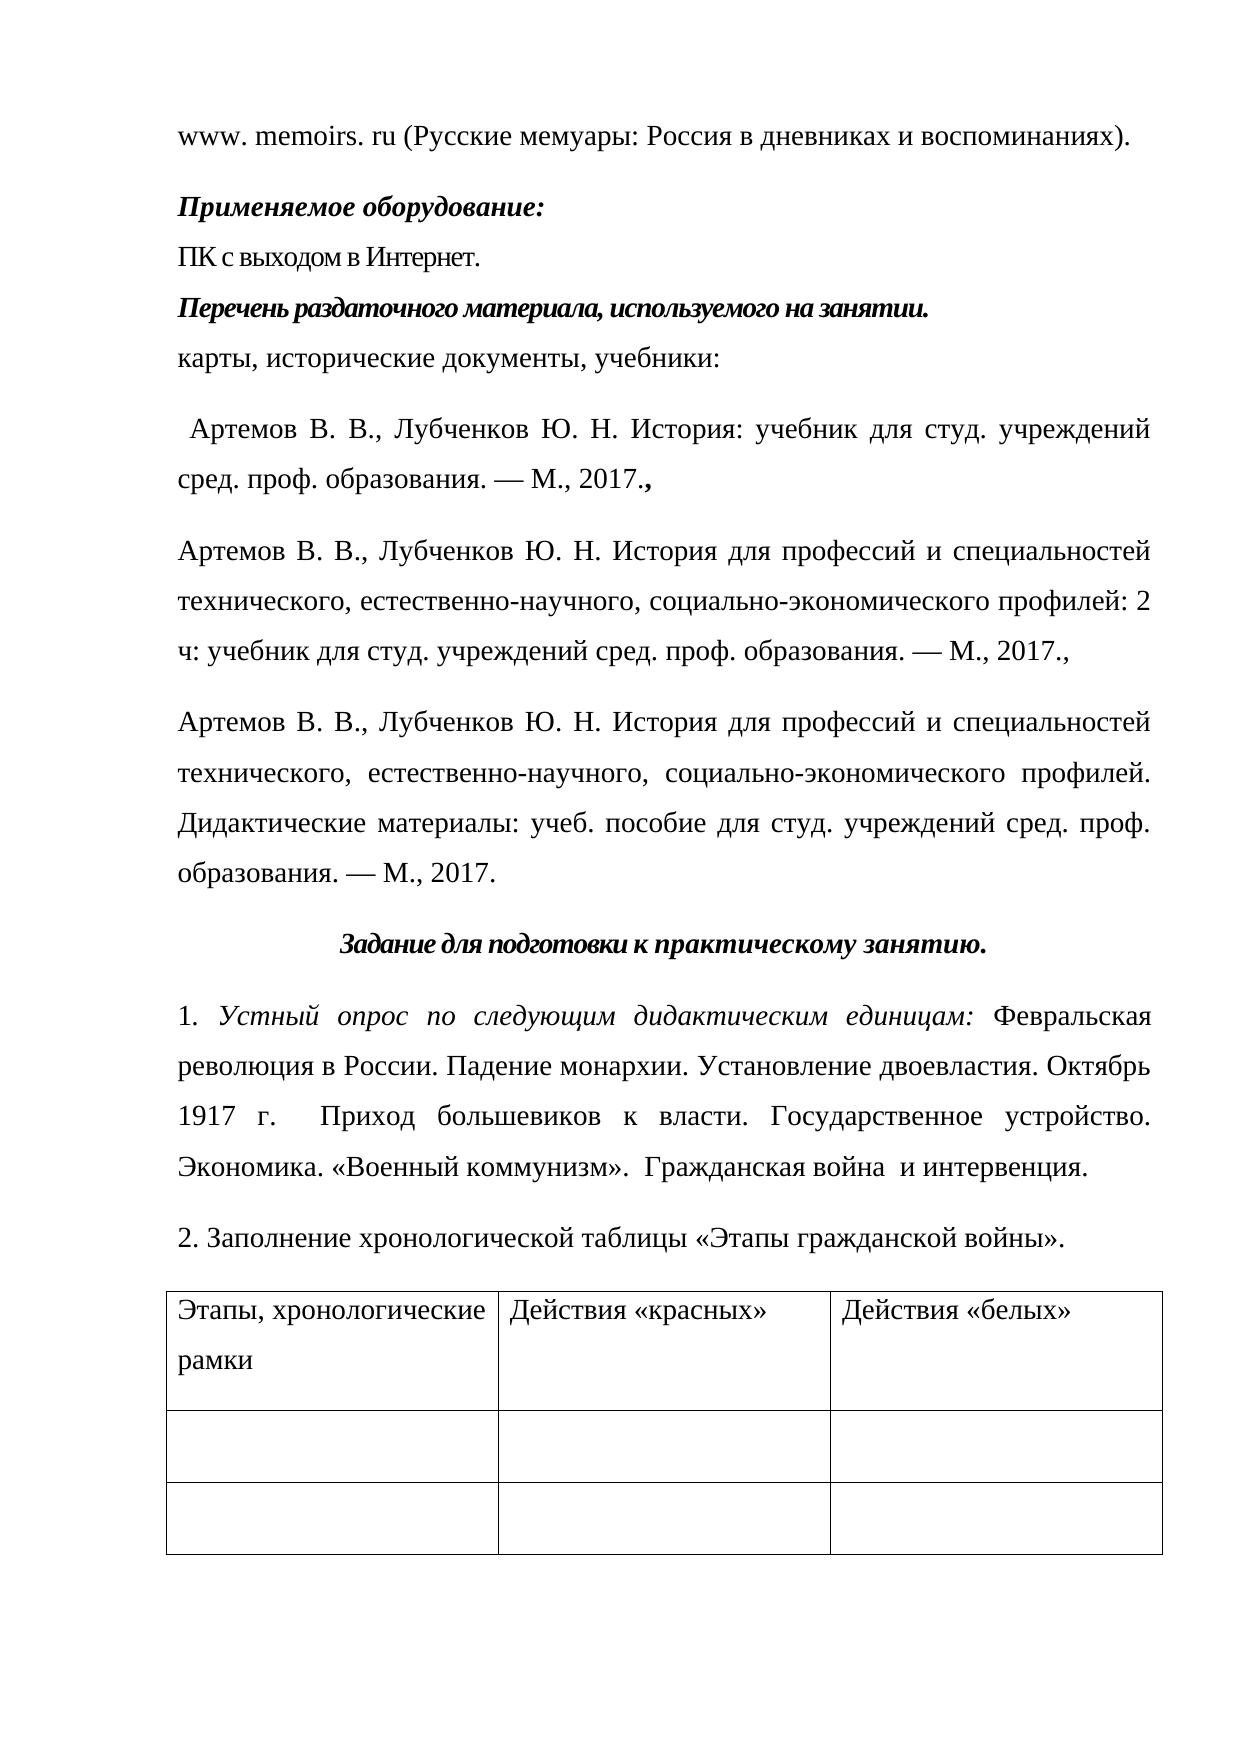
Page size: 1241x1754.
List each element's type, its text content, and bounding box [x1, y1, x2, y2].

text 1. Устный опрос по следующим дидактическим единицам: Февральская революция в России. Падение монархии. Установление двоевластия. Октябрь . Приход большевиков к власти. Государственное устройство. Экономика. «Военный коммунизм». Гражданская война и интервенция. [177, 998, 1152, 1182]
table_cell [831, 1483, 1162, 1554]
text Артемов В. В., Лубченков Ю. Н. История для профессий и специальностей технического, естественно-научного, социально-экономического профилей: 2 ч: учебник для студ. учреждений сред. проф. образования. — М., 2017., [177, 533, 1152, 667]
table_cell [831, 1411, 1162, 1482]
table_cell [499, 1483, 830, 1554]
table_cell [167, 1411, 498, 1482]
table_cell [167, 1483, 498, 1554]
list Перечень раздаточного материала, используемого на занятии. [177, 290, 1152, 323]
table_header Действия «белых» [831, 1292, 1162, 1410]
text Артемов В. В., Лубченков Ю. Н. История: учебник для студ. учреждений сред. проф. образования. — М., 2017., [177, 411, 1152, 495]
table_cell [499, 1411, 830, 1482]
list Применяемое оборудование: [177, 189, 1152, 223]
list ПК с выходом в Интернет. [177, 239, 1152, 273]
table_header Этапы, хронологические рамки [167, 1292, 498, 1410]
text Задание для подготовки к практическому занятию. [177, 927, 1152, 960]
text Артемов В. В., Лубченков Ю. Н. История для профессий и специальностей технического, естественно-научного, социально-экономического профилей. Дидактические материалы: учеб. пособие для студ. учреждений сред. проф. образования. — М., 2017. [177, 704, 1152, 889]
text www. memoirs. ru (Русские мемуары: Россия в дневниках и воспоминаниях). [177, 118, 1152, 152]
text карты, исторические документы, учебники: [177, 340, 1152, 374]
text 2. Заполнение хронологической таблицы «Этапы гражданской войны». [177, 1220, 1152, 1253]
table_header Действия «красных» [499, 1292, 830, 1410]
